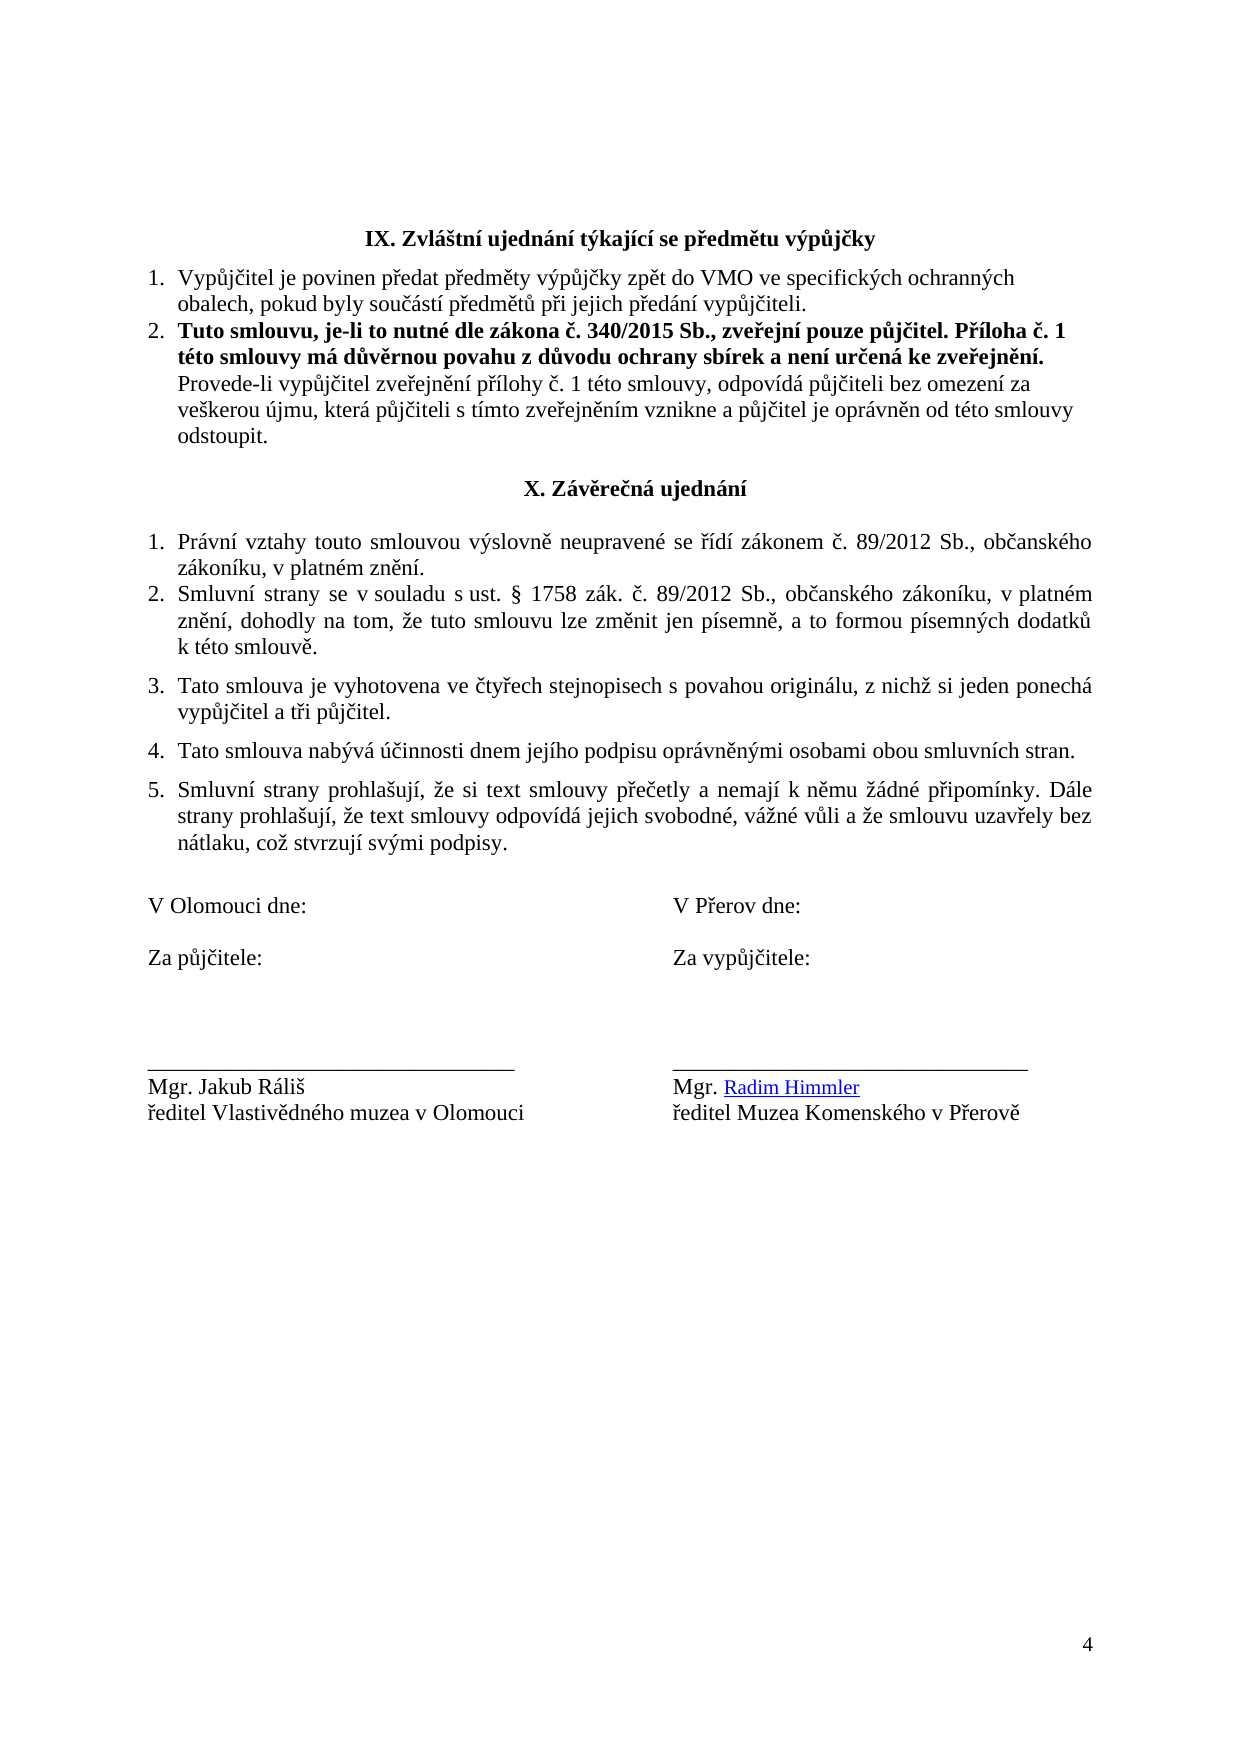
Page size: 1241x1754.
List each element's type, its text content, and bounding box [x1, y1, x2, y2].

text Mgr. Jakub Ráliš Mgr. Radim Himmler [148, 1073, 1093, 1099]
list Smluvní strany se v souladu s ust. § 1758 zák. č. 89/2012 Sb., občanského zákoníku, v platném znění, dohodly na tom, že tuto smlouvu lze změnit jen písemně, a to formou písemných dodatků k této smlouvě. [148, 580, 1093, 659]
text ředitel Vlastivědného muzea v Olomouci ředitel Muzea Komenského v Přerově [148, 1099, 1093, 1126]
text Za půjčitele: Za vypůjčitele: [148, 944, 1093, 970]
list Vypůjčitel je povinen předat předměty výpůjčky zpět do VMO ve specifických ochranných obalech, pokud byly součástí předmětů při jejich předání vypůjčiteli. [148, 264, 1093, 317]
list Tato smlouva nabývá účinnosti dnem jejího podpisu oprávněnými osobami obou smluvních stran. [148, 737, 1093, 763]
text X. Závěrečná ujednání [177, 475, 1093, 501]
text V Olomouci dne: V Přerov dne: [148, 893, 1093, 919]
list Smluvní strany prohlašují, že si text smlouvy přečetly a nemají k němu žádné připomínky. Dále strany prohlašují, že text smlouvy odpovídá jejich svobodné, vážné vůli a že smlouvu uzavřely bez nátlaku, což stvrzují svými podpisy. [148, 776, 1093, 855]
list Právní vztahy touto smlouvou výslovně neupravené se řídí zákonem č. 89/2012 Sb., občanského zákoníku, v platném znění. [148, 528, 1093, 580]
text IX. Zvláštní ujednání týkající se předmětu výpůjčky [148, 225, 1093, 252]
list Tuto smlouvu, je-li to nutné dle zákona č. 340/2015 Sb., zveřejní pouze půjčitel. Příloha č. 1 této smlouvy má důvěrnou povahu z důvodu ochrany sbírek a není určená ke zveřejnění. Provede-li vypůjčitel zveřejnění přílohy č. 1 této smlouvy, odpovídá půjčiteli bez omezení za veškerou újmu, která půjčiteli s tímto zveřejněním vznikne a půjčitel je oprávněn od této smlouvy odstoupit. [148, 317, 1093, 449]
text ________________________________ _______________________________ [148, 1047, 1093, 1073]
list Tato smlouva je vyhotovena ve čtyřech stejnopisech s povahou originálu, z nichž si jeden ponechá vypůjčitel a tři půjčitel. [148, 672, 1093, 725]
